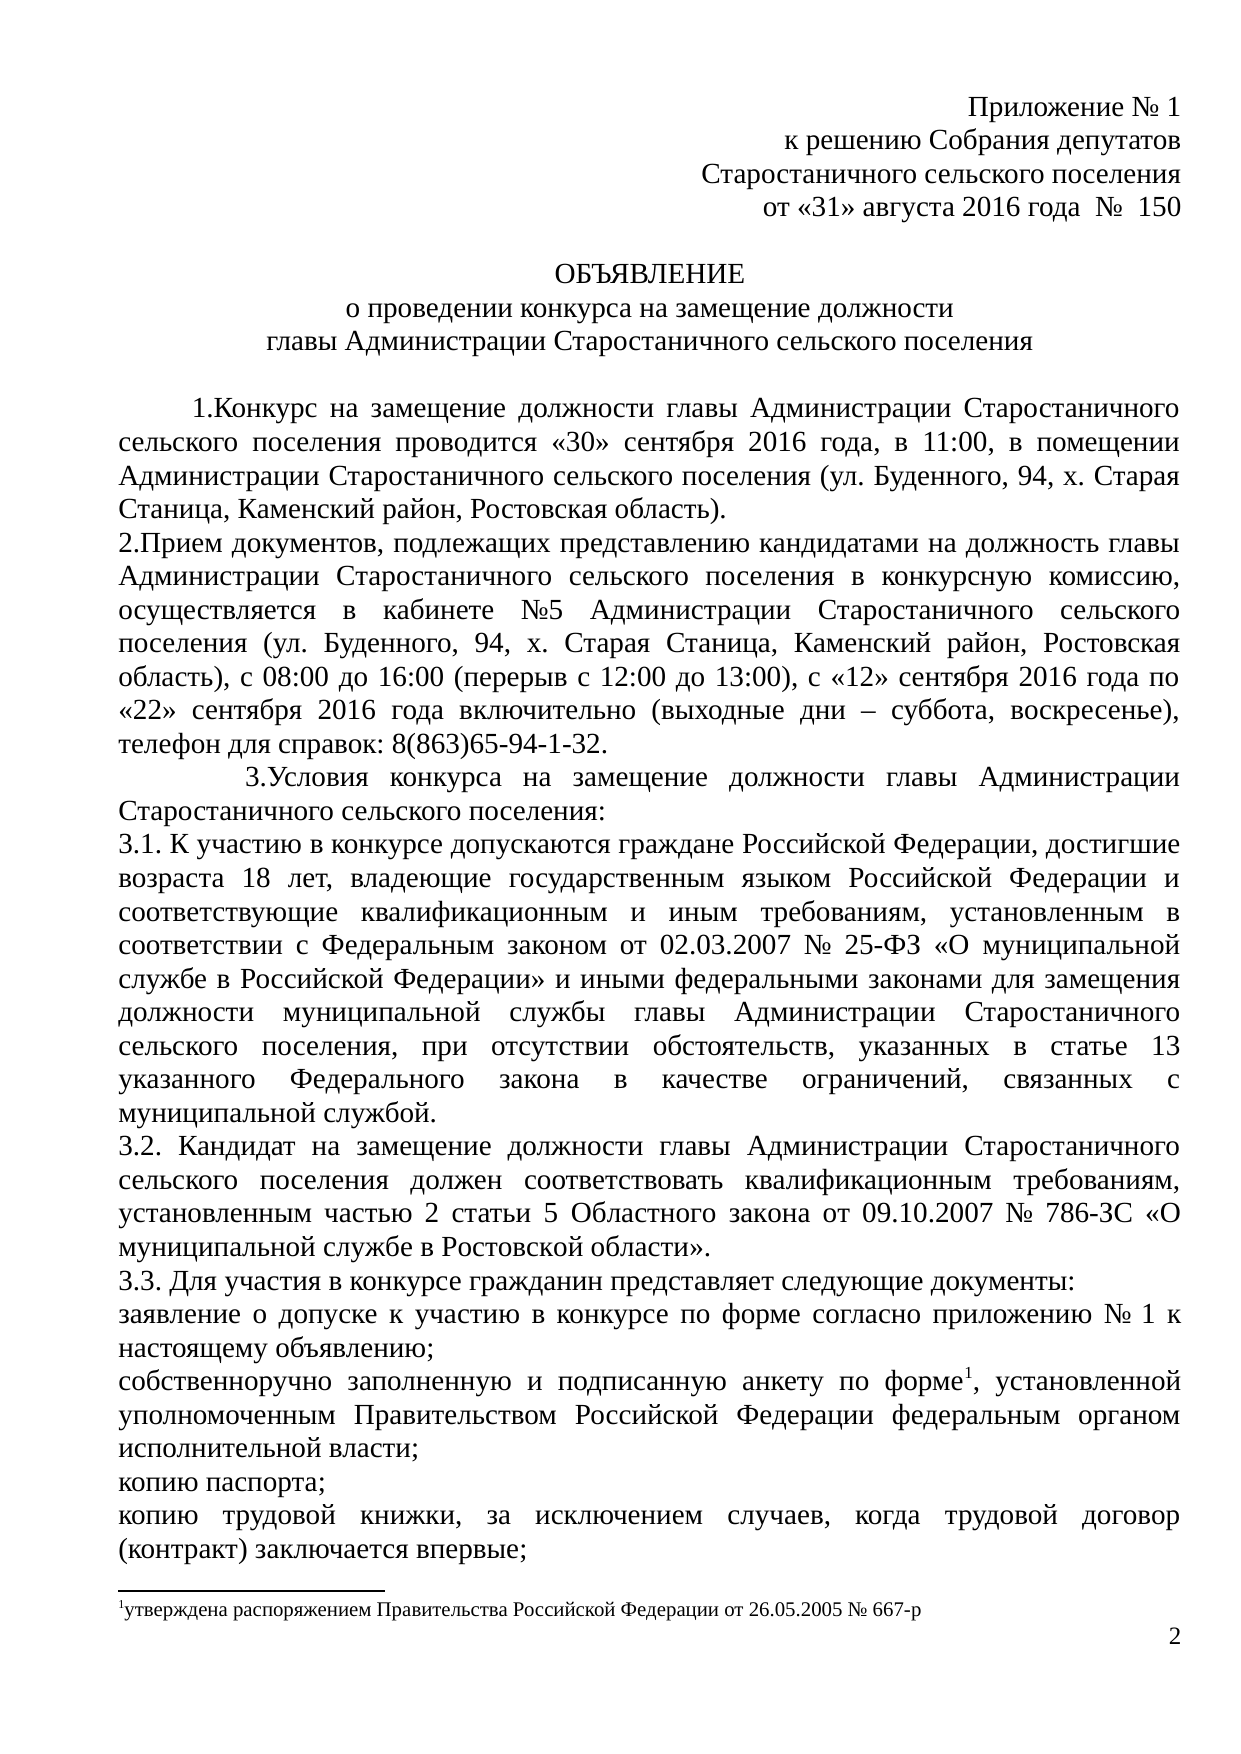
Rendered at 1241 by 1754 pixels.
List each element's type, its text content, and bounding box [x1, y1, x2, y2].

text 3.1. К участию в конкурсе допускаются граждане Российской Федерации, достигшие возраста 18 лет, владеющие государственным языком Российской Федерации и соответствующие квалификационным и иным требованиям, установленным в соответствии с Федеральным законом от 02.03.2007 № 25-ФЗ «О муниципальной службе в Российской Федерации» и иными федеральными законами для замещения должности муниципальной службы главы Администрации Старостаничного сельского поселения, при отсутствии обстоятельств, указанных в статье 13 указанного Федерального закона в качестве ограничений, связанных с муниципальной службой. [118, 827, 1181, 1128]
text 3.2. Кандидат на замещение должности главы Администрации Старостаничного сельского поселения должен соответствовать квалификационным требованиям, установленным частью 2 статьи 5 Областного закона от 09.10.2007 № 786-ЗС «О муниципальной службе в Ростовской области». [118, 1128, 1181, 1263]
text 1.Конкурс на замещение должности главы Администрации Старостаничного сельского поселения проводится «30» сентября 2016 года, в 11:00, в помещении Администрации Старостаничного сельского поселения (ул. Буденного, 94, х. Старая Станица, Каменский район, Ростовская область). [118, 391, 1181, 525]
text 3.Условия конкурса на замещение должности главы Администрации Старостаничного сельского поселения: [118, 759, 1181, 827]
text 3.3. Для участия в конкурсе гражданин представляет следующие документы: [118, 1263, 1181, 1296]
text к решению Собрания депутатов [118, 122, 1181, 156]
text заявление о допуске к участию в конкурсе по форме согласно приложению № 1 к настоящему объявлению; [118, 1296, 1181, 1363]
text от «31» августа 2016 года № 150 [118, 189, 1181, 223]
text копию паспорта; [118, 1464, 1181, 1497]
text Приложение № 1 [118, 89, 1181, 122]
text 2.Прием документов, подлежащих представлению кандидатами на должность главы Администрации Старостаничного сельского поселения в конкурсную комиссию, осуществляется в кабинете №5 Администрации Старостаничного сельского поселения (ул. Буденного, 94, х. Старая Станица, Каменский район, Ростовская область), с 08:00 до 16:00 (перерыв с 12:00 до 13:00), с «12» сентября 2016 года по «22» сентября 2016 года включительно (выходные дни – суббота, воскресенье), телефон для справок: 8(863)65-94-1-32. [118, 525, 1181, 759]
text о проведении конкурса на замещение должности [118, 290, 1181, 323]
text копию трудовой книжки, за исключением случаев, когда трудовой договор (контракт) заключается впервые; [118, 1497, 1181, 1564]
text Старостаничного сельского поселения [118, 156, 1181, 189]
text главы Администрации Старостаничного сельского поселения [118, 323, 1181, 357]
text собственноручно заполненную и подписанную анкету по форме, установленной уполномоченным Правительством Российской Федерации федеральным органом исполнительной власти; [118, 1363, 1181, 1464]
text ОБЪЯВЛЕНИЕ [118, 256, 1181, 290]
